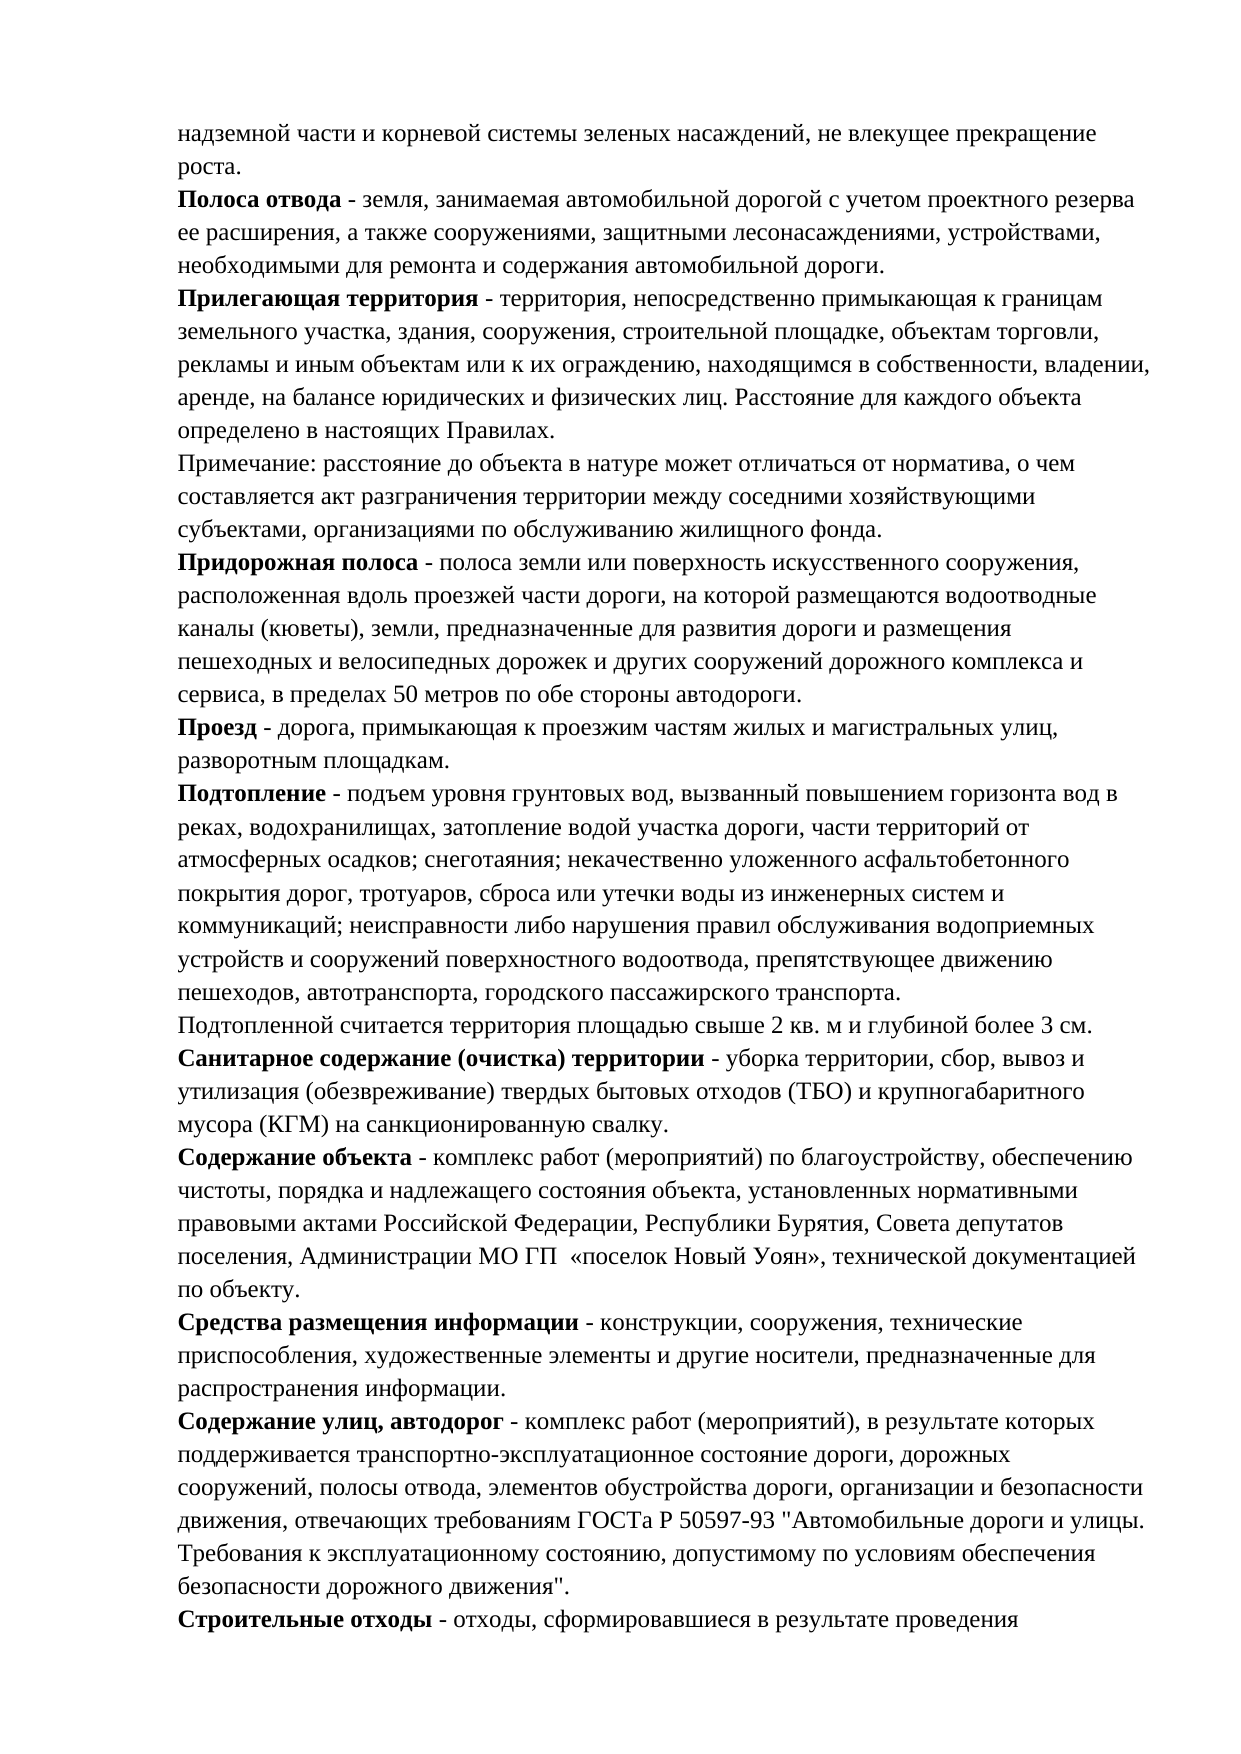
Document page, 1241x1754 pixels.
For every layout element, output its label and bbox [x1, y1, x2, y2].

text [177, 118, 1152, 774]
text [177, 778, 1152, 1633]
